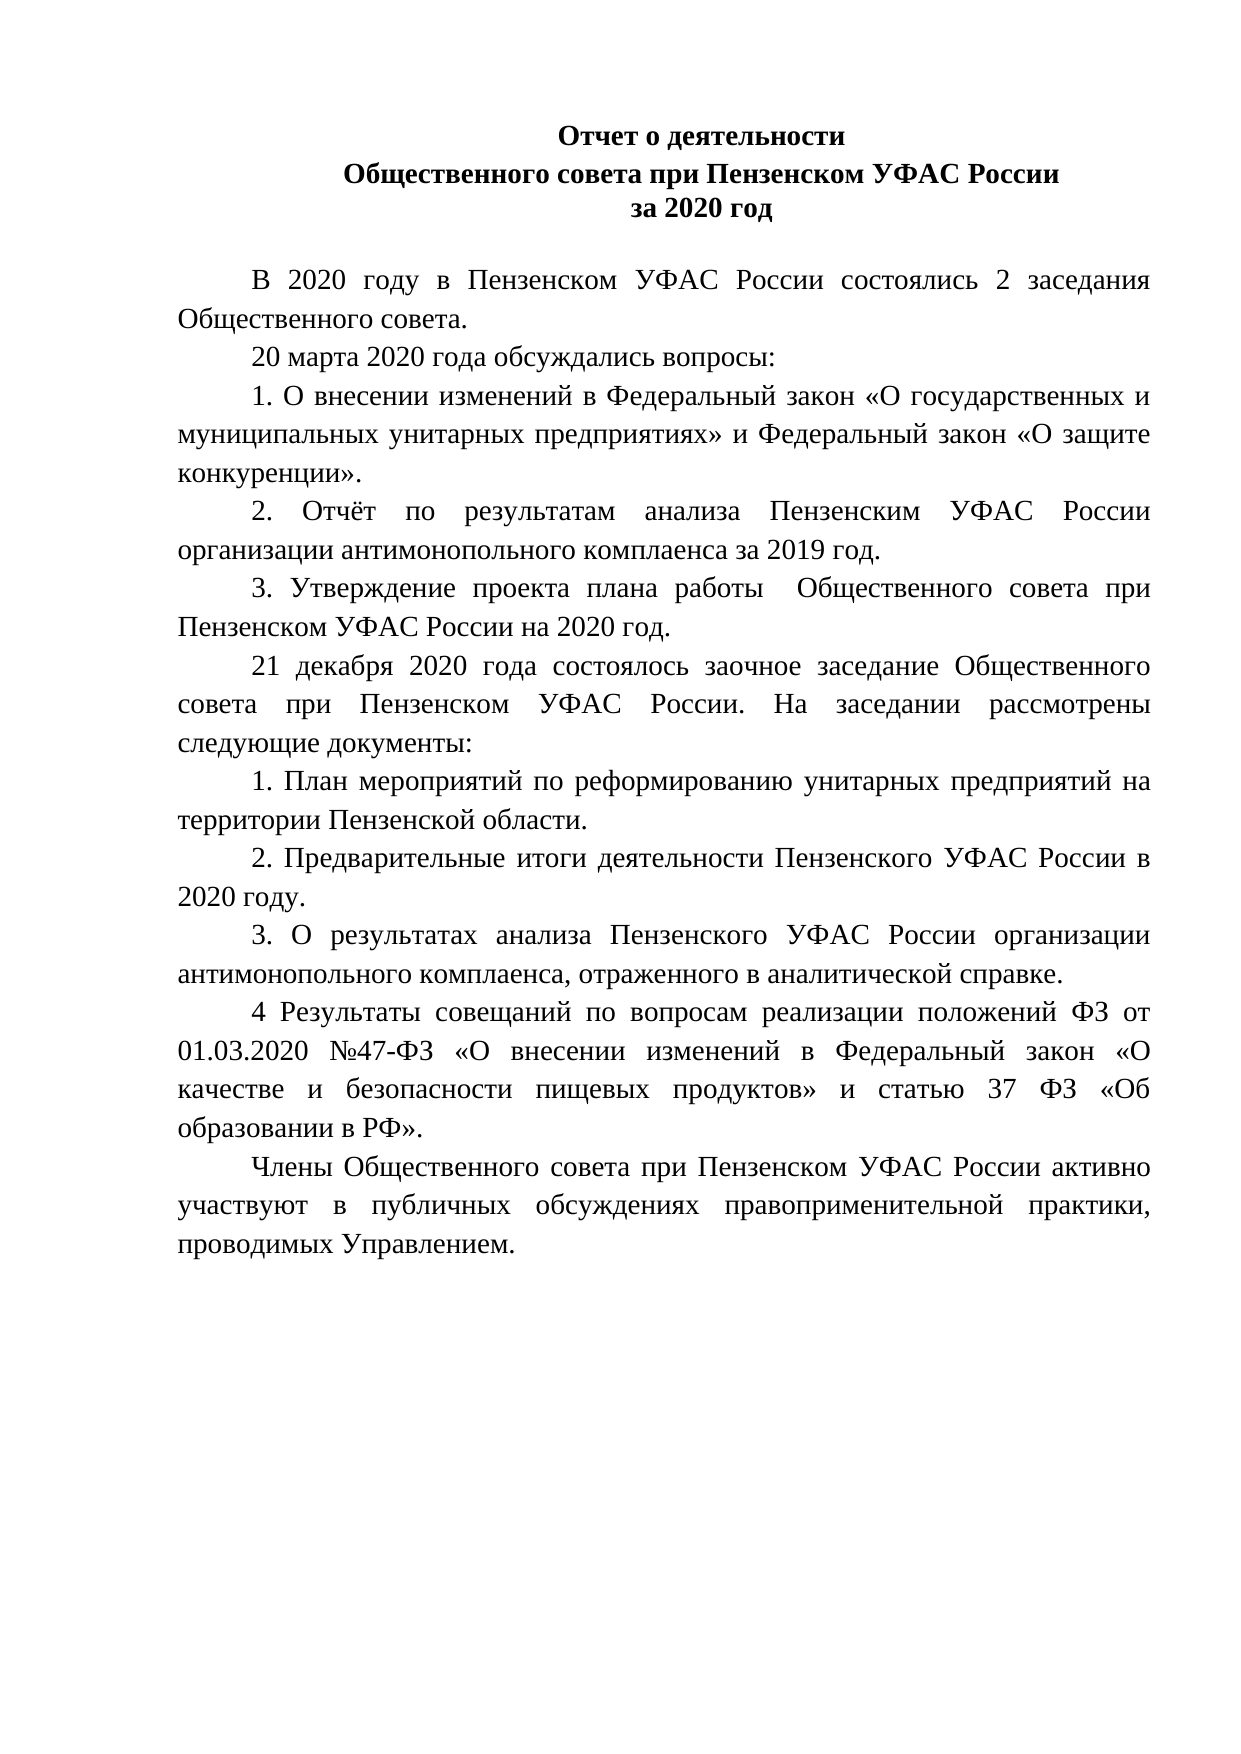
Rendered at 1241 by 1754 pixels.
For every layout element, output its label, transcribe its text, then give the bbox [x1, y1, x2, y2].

text 2. Отчёт по результатам анализа Пензенским УФАС России организации антимонопольного комплаенса за 2019 год. [177, 493, 1152, 566]
text Члены Общественного совета при Пензенском УФАС России активно участвуют в публичных обсуждениях правоприменительной практики, проводимых Управлением. [177, 1149, 1152, 1259]
text 3. О результатах анализа Пензенского УФАС России организации антимонопольного комплаенса, отраженного в аналитической справке. [177, 917, 1152, 989]
text Отчет о деятельности [177, 118, 1152, 152]
text Общественного совета при Пензенском УФАС России [177, 157, 1152, 190]
text 20 марта 2020 года обсуждались вопросы: [177, 339, 1152, 373]
text за 2020 год [177, 190, 1152, 224]
text 4 Результаты совещаний по вопросам реализации положений ФЗ от 01.03.2020 №47-ФЗ «О внесении изменений в Федеральный закон «О качестве и безопасности пищевых продуктов» и статью 37 ФЗ «Об образовании в РФ». [177, 994, 1152, 1144]
text 1. План мероприятий по реформированию унитарных предприятий на территории Пензенской области. [177, 763, 1152, 835]
text В 2020 году в Пензенском УФАС России состоялись 2 заседания Общественного совета. [177, 262, 1152, 334]
text 1. О внесении изменений в Федеральный закон «О государственных и муниципальных унитарных предприятиях» и Федеральный закон «О защите конкуренции». [177, 378, 1152, 488]
text 21 декабря 2020 года состоялось заочное заседание Общественного совета при Пензенском УФАС России. На заседании рассмотрены следующие документы: [177, 648, 1152, 758]
text 2. Предварительные итоги деятельности Пензенского УФАС России в 2020 году. [177, 840, 1152, 912]
text 3. Утверждение проекта плана работы Общественного совета при Пензенском УФАС России на 2020 год. [177, 571, 1152, 643]
